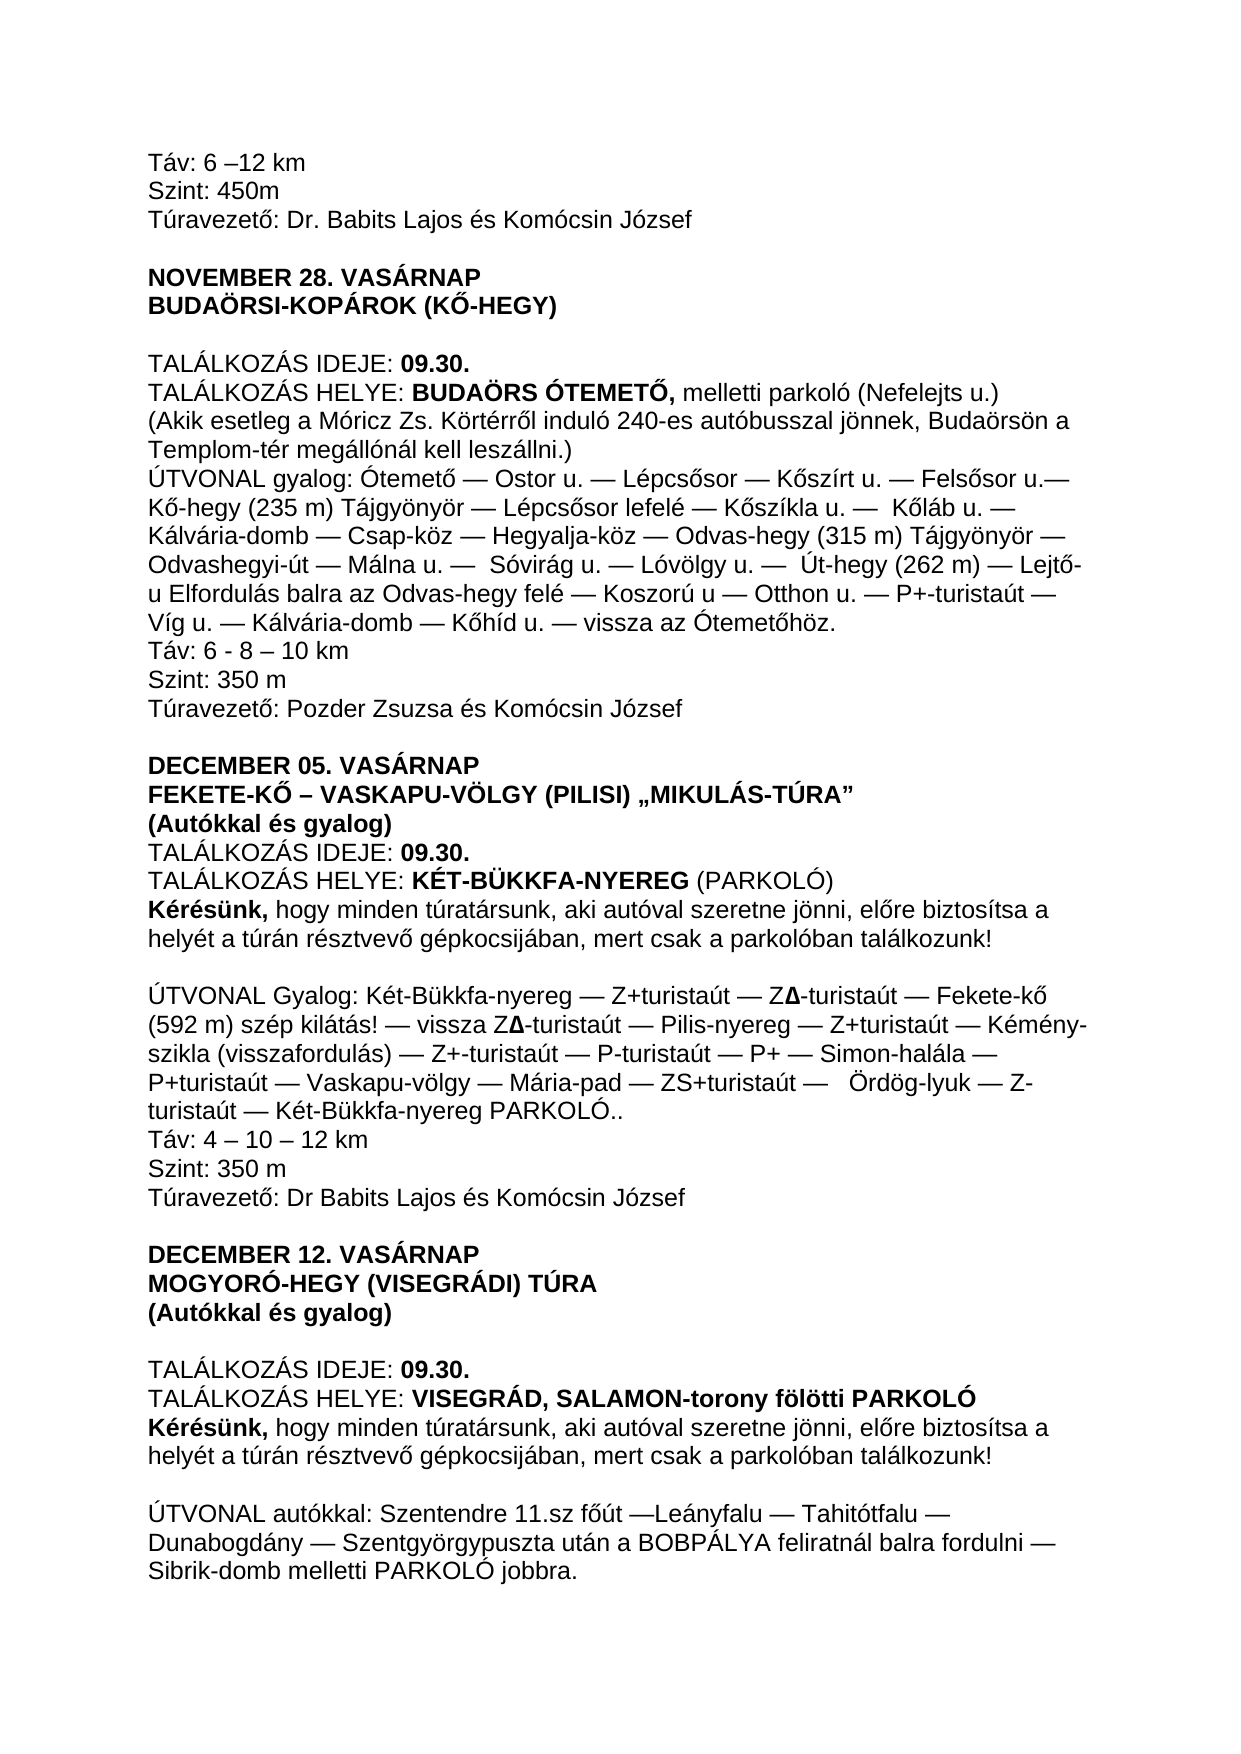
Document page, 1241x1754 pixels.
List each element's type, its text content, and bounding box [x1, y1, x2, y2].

text Táv: 4 – 10 – 12 km [148, 1125, 1093, 1154]
text TALÁLKOZÁS IDEJE: 09.30. [148, 1355, 1093, 1384]
text Túravezető: Dr. Babits Lajos és Komócsin József [148, 205, 1093, 234]
text DECEMBER 05. VASÁRNAP [148, 751, 1093, 780]
text Túravezető: Dr Babits Lajos és Komócsin József [148, 1183, 1093, 1211]
text ÚTVONAL Gyalog: Két-Bükkfa-nyereg — Z+turistaút — Z∆-turistaút — Fekete-kő (592 m) szép kilátás! — vissza Z∆-turistaút — Pilis-nyereg — Z+turistaút — Kémény-szikla (visszafordulás) — Z+-turistaút — P-turistaút — P+ — Simon-halála — P+turistaút — Vaskapu-völgy — Mária-pad — ZS+turistaút — Ördög-lyuk — Z-turistaút — Két-Bükkfa-nyereg PARKOLÓ.. [148, 981, 1093, 1125]
text Kérésünk, hogy minden túratársunk, aki autóval szeretne jönni, előre biztosítsa a helyét a túrán résztvevő gépkocsijában, mert csak a parkolóban találkozunk! [148, 1413, 1093, 1470]
text Túravezető: Pozder Zsuzsa és Komócsin József [148, 694, 1093, 723]
text NOVEMBER 28. VASÁRNAP [148, 263, 1093, 291]
text Kérésünk, hogy minden túratársunk, aki autóval szeretne jönni, előre biztosítsa a helyét a túrán résztvevő gépkocsijában, mert csak a parkolóban találkozunk! [148, 895, 1093, 953]
text Táv: 6 –12 km [148, 148, 1093, 176]
text TALÁLKOZÁS HELYE: BUDAÖRS ÓTEMETŐ, melletti parkoló (Nefelejts u.) [148, 378, 1093, 406]
text TALÁLKOZÁS IDEJE: 09.30. [148, 349, 1093, 378]
text ÚTVONAL autókkal: Szentendre 11.sz főút —Leányfalu — Tahitótfalu — Dunabogdány — Szentgyörgypuszta után a BOBPÁLYA feliratnál balra fordulni — Sibrik-domb melletti PARKOLÓ jobbra. [148, 1499, 1093, 1585]
text MOGYORÓ-HEGY (VISEGRÁDI) TÚRA [148, 1269, 1093, 1298]
text Szint: 350 m [148, 665, 1093, 694]
text (Autókkal és gyalog) [148, 1298, 1093, 1326]
text Szint: 450m [148, 176, 1093, 205]
text (Akik esetleg a Móricz Zs. Körtérről induló 240-es autóbusszal jönnek, Budaörsön a Templom-tér megállónál kell leszállni.) [148, 406, 1093, 464]
text Szint: 350 m [148, 1154, 1093, 1183]
text DECEMBER 12. VASÁRNAP [148, 1240, 1093, 1269]
text TALÁLKOZÁS IDEJE: 09.30. [148, 838, 1093, 866]
text BUDAÖRSI-KOPÁROK (KŐ-HEGY) [148, 291, 1093, 320]
text FEKETE-KŐ – VASKAPU-VÖLGY (PILISI) „MIKULÁS-TÚRA” [148, 780, 1093, 809]
text TALÁLKOZÁS HELYE: VISEGRÁD, SALAMON-torony fölötti PARKOLÓ [148, 1384, 1093, 1413]
text ÚTVONAL gyalog: Ótemető — Ostor u. — Lépcsősor — Kőszírt u. — Felsősor u.— Kő-hegy (235 m) Tájgyönyör — Lépcsősor lefelé — Kőszíkla u. — Kőláb u. — Kálvária-domb — Csap-köz — Hegyalja-köz — Odvas-hegy (315 m) Tájgyönyör — Odvashegyi-út — Málna u. — Sóvirág u. — Lóvölgy u. — Út-hegy (262 m) — Lejtő-u Elfordulás balra az Odvas-hegy felé — Koszorú u — Otthon u. — P+-turistaút — Víg u. — Kálvária-domb — Kőhíd u. — vissza az Ótemetőhöz. [148, 464, 1093, 636]
text Táv: 6 - 8 – 10 km [148, 636, 1093, 665]
text (Autókkal és gyalog) [148, 809, 1093, 838]
text TALÁLKOZÁS HELYE: KÉT-BÜKKFA-NYEREG (PARKOLÓ) [148, 866, 1093, 895]
